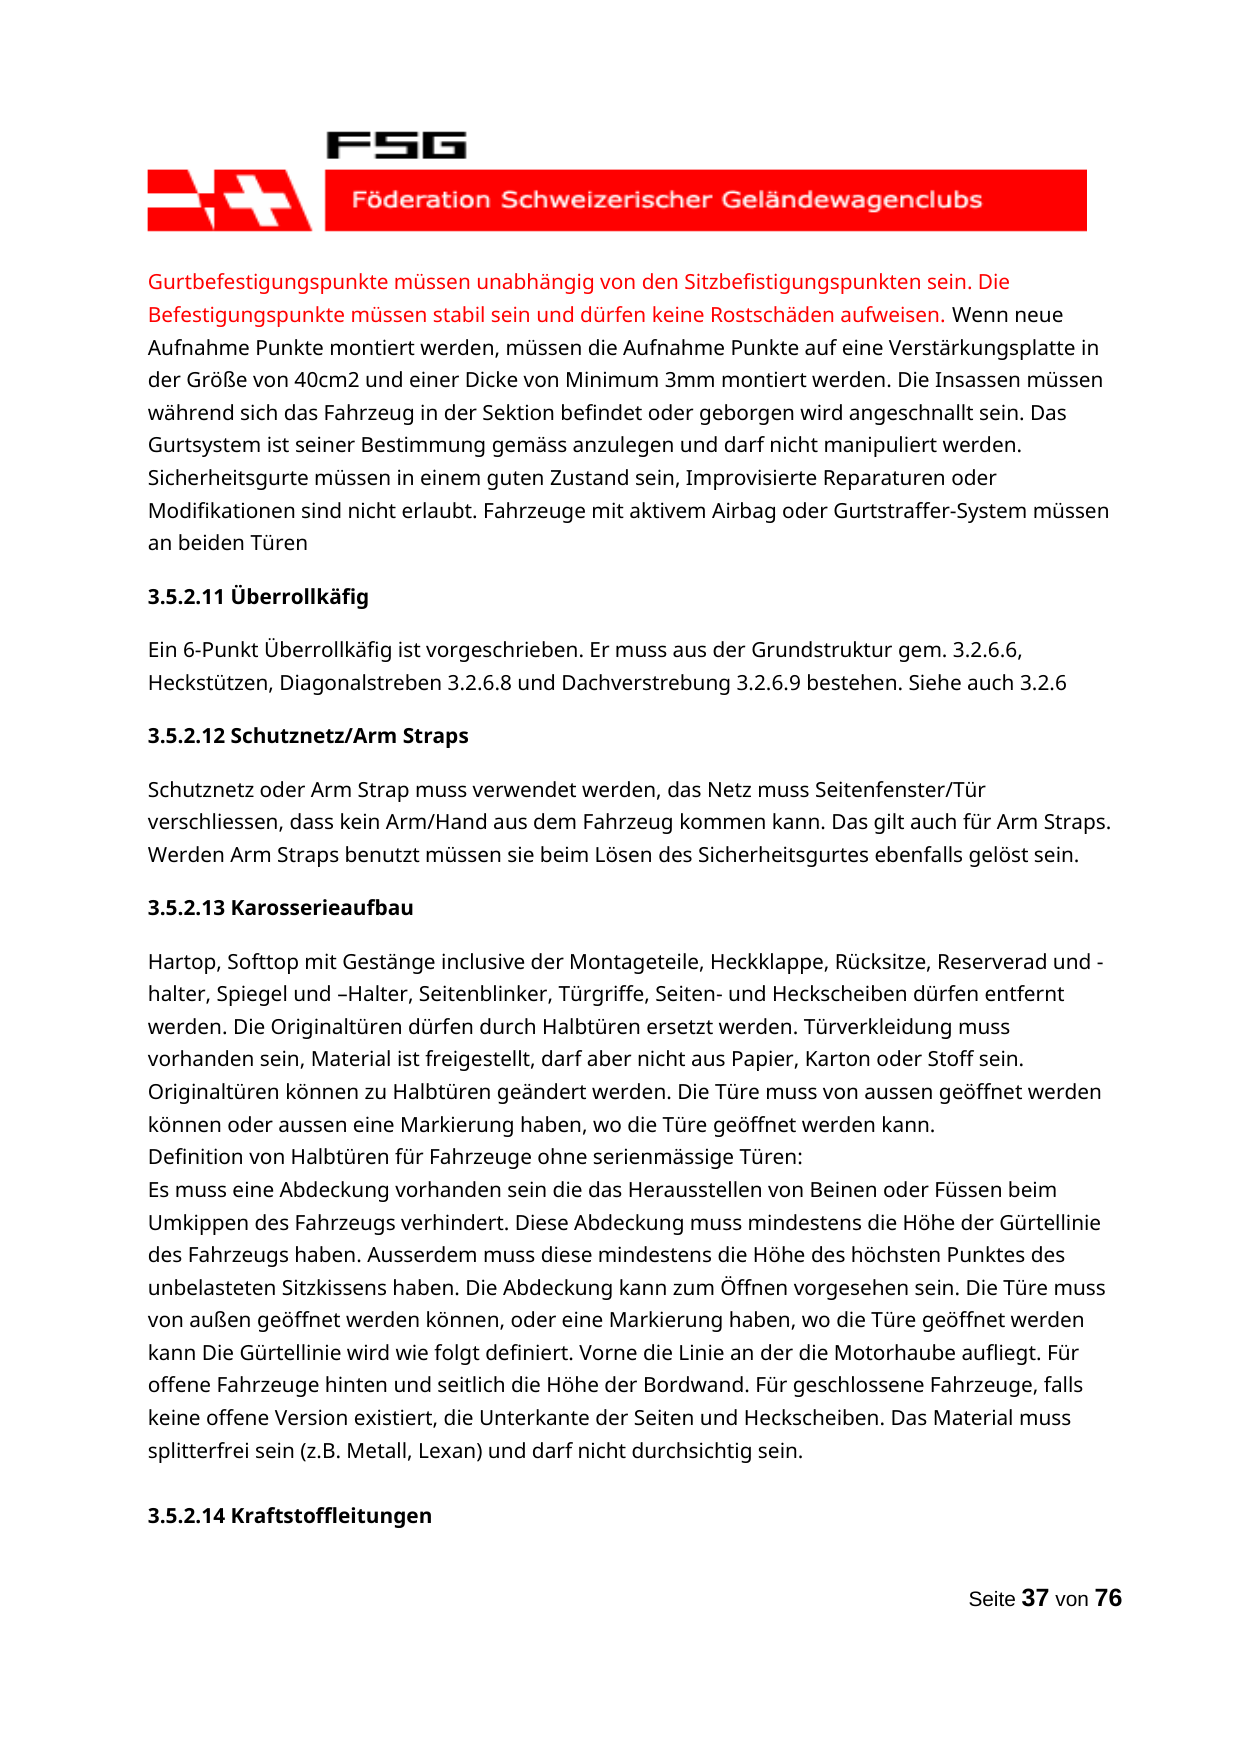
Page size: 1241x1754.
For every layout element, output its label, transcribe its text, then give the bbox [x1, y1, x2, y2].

text Definition von Halbtüren für Fahrzeuge ohne serienmässige Türen: [148, 1142, 1122, 1171]
text 3.5.2.13 Karosserieaufbau [148, 893, 1122, 922]
text Ein 6-Punkt Überrollkäfig ist vorgeschrieben. Er muss aus der Grundstruktur gem. 3.2.6.6, Heckstützen, Diagonalstreben 3.2.6.8 und Dachverstrebung 3.2.6.9 bestehen. Siehe auch 3.2.6 [148, 635, 1122, 696]
text Es muss eine Abdeckung vorhanden sein die das Herausstellen von Beinen oder Füssen beim Umkippen des Fahrzeugs verhindert. Diese Abdeckung muss mindestens die Höhe der Gürtellinie des Fahrzeugs haben. Ausserdem muss diese mindestens die Höhe des höchsten Punktes des unbelasteten Sitzkissens haben. Die Abdeckung kann zum Öffnen vorgesehen sein. Die Türe muss von außen geöffnet werden können, oder eine Markierung haben, wo die Türe geöffnet werden kann Die Gürtellinie wird wie folgt definiert. Vorne die Linie an der die Motorhaube aufliegt. Für offene Fahrzeuge hinten und seitlich die Höhe der Bordwand. Für geschlossene Fahrzeuge, falls keine offene Version existiert, die Unterkante der Seiten und Heckscheiben. Das Material muss splitterfrei sein (z.B. Metall, Lexan) und darf nicht durchsichtig sein. [148, 1175, 1122, 1464]
text Originaltüren können zu Halbtüren geändert werden. Die Türe muss von aussen geöffnet werden können oder aussen eine Markierung haben, wo die Türe geöffnet werden kann. [148, 1077, 1122, 1138]
picture [147, 118, 1087, 244]
text 3.5.2.14 Kraftstoffleitungen [148, 1501, 1122, 1529]
text 3.5.2.11 Überrollkäfig [148, 582, 1122, 610]
text Hartop, Softtop mit Gestänge inclusive der Montageteile, Heckklappe, Rücksitze, Reserverad und -halter, Spiegel und –Halter, Seitenblinker, Türgriffe, Seiten- und Heckscheiben dürfen entfernt werden. Die Originaltüren dürfen durch Halbtüren ersetzt werden. Türverkleidung muss vorhanden sein, Material ist freigestellt, darf aber nicht aus Papier, Karton oder Stoff sein. [148, 947, 1122, 1073]
text Schutznetz oder Arm Strap muss verwendet werden, das Netz muss Seitenfenster/Tür verschliessen, dass kein Arm/Hand aus dem Fahrzeug kommen kann. Das gilt auch für Arm Straps. Werden Arm Straps benutzt müssen sie beim Lösen des Sicherheitsgurtes ebenfalls gelöst sein. [148, 775, 1122, 868]
text 3.5.2.12 Schutznetz/Arm Straps [148, 721, 1122, 750]
